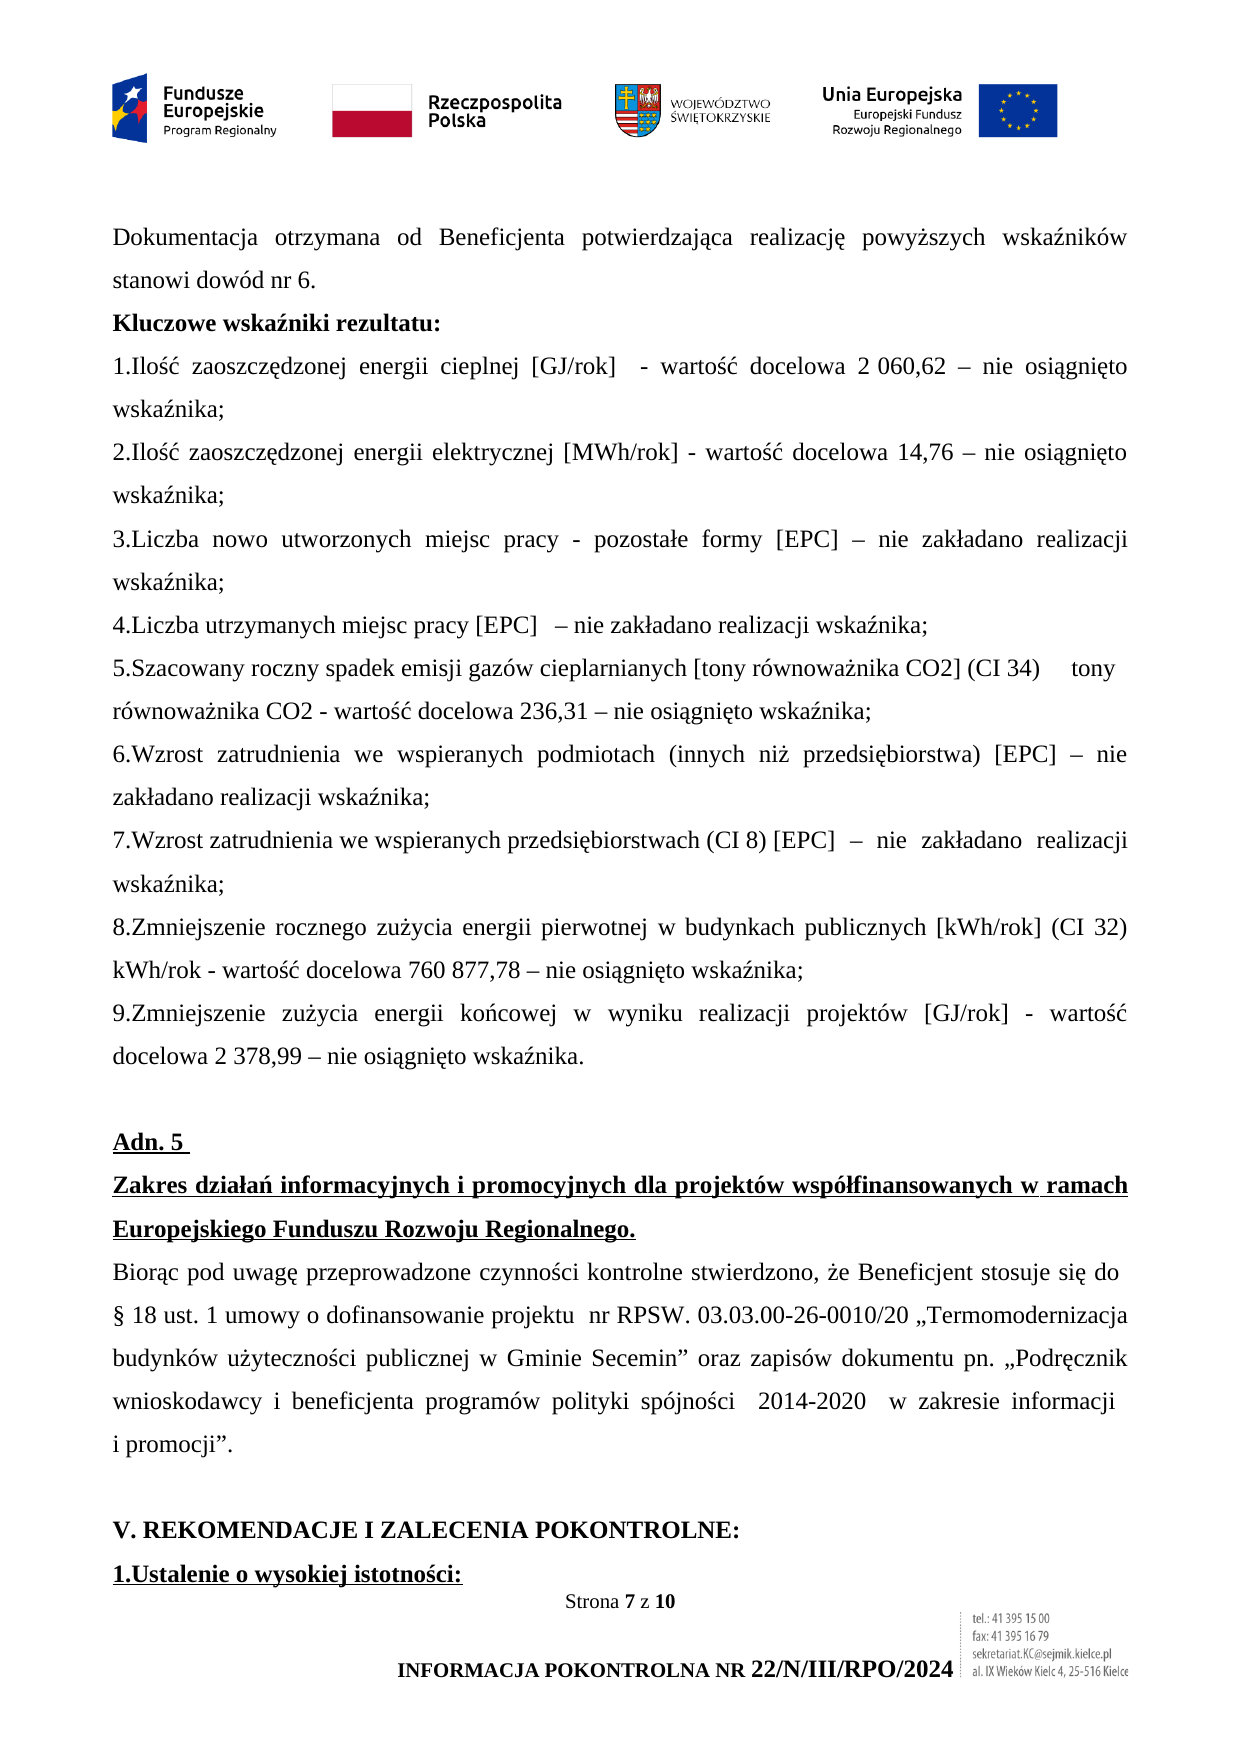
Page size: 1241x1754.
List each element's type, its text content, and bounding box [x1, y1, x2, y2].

text Kluczowe wskaźniki rezultatu: [112, 308, 1128, 337]
text 8.Zmniejszenie rocznego zużycia energii pierwotnej w budynkach publicznych [kWh/rok] (CI 32) kWh/rok - wartość docelowa 760 877,78 – nie osiągnięto wskaźnika; [112, 912, 1128, 984]
text 9.Zmniejszenie zużycia energii końcowej w wyniku realizacji projektów [GJ/rok] - wartość docelowa 2 378,99 – nie osiągnięto wskaźnika. [112, 998, 1128, 1070]
picture [112, 73, 1058, 143]
text Adn. 5 [112, 1127, 1128, 1156]
text 6.Wzrost zatrudnienia we wspieranych podmiotach (innych niż przedsiębiorstwa) [EPC] – nie zakładano realizacji wskaźnika; [112, 739, 1128, 811]
text 4.Liczba utrzymanych miejsc pracy [EPC] – nie zakładano realizacji wskaźnika; [112, 610, 1128, 639]
text Zakres działań informacyjnych i promocyjnych dla projektów współfinansowanych w ramach Europejskiego Funduszu Rozwoju Regionalnego. [112, 1171, 1128, 1242]
text 1.Ilość zaoszczędzonej energii cieplnej [GJ/rok] - wartość docelowa 2 060,62 – nie osiągnięto wskaźnika; [112, 351, 1128, 423]
text V. REKOMENDACJE I ZALECENIA POKONTROLNE: [112, 1516, 1128, 1544]
text Biorąc pod uwagę przeprowadzone czynności kontrolne stwierdzono, że Beneficjent stosuje się do § 18 ust. 1 umowy o dofinansowanie projektu nr RPSW. 03.03.00-26-0010/20 „Termomodernizacja budynków użyteczności publicznej w Gminie Secemin” oraz zapisów dokumentu pn. „Podręcznik wnioskodawcy i beneficjenta programów polityki spójności 2014-2020 w zakresie informacji i promocji”. [112, 1257, 1128, 1458]
text 2.Ilość zaoszczędzonej energii elektrycznej [MWh/rok] - wartość docelowa 14,76 – nie osiągnięto wskaźnika; [112, 437, 1128, 509]
picture [959, 1612, 1129, 1678]
text 7.Wzrost zatrudnienia we wspieranych przedsiębiorstwach (CI 8) [EPC] – nie zakładano realizacji wskaźnika; [112, 826, 1128, 897]
text 3.Liczba nowo utworzonych miejsc pracy - pozostałe formy [EPC] – nie zakładano realizacji wskaźnika; [112, 524, 1128, 596]
text 1.Ustalenie o wysokiej istotności: [112, 1559, 1128, 1587]
text Dokumentacja otrzymana od Beneficjenta potwierdzająca realizację powyższych wskaźników stanowi dowód nr 6. [112, 222, 1128, 294]
text 5.Szacowany roczny spadek emisji gazów cieplarnianych [tony równoważnika CO2] (CI 34) tony równoważnika CO2 - wartość docelowa 236,31 – nie osiągnięto wskaźnika; [112, 653, 1128, 725]
